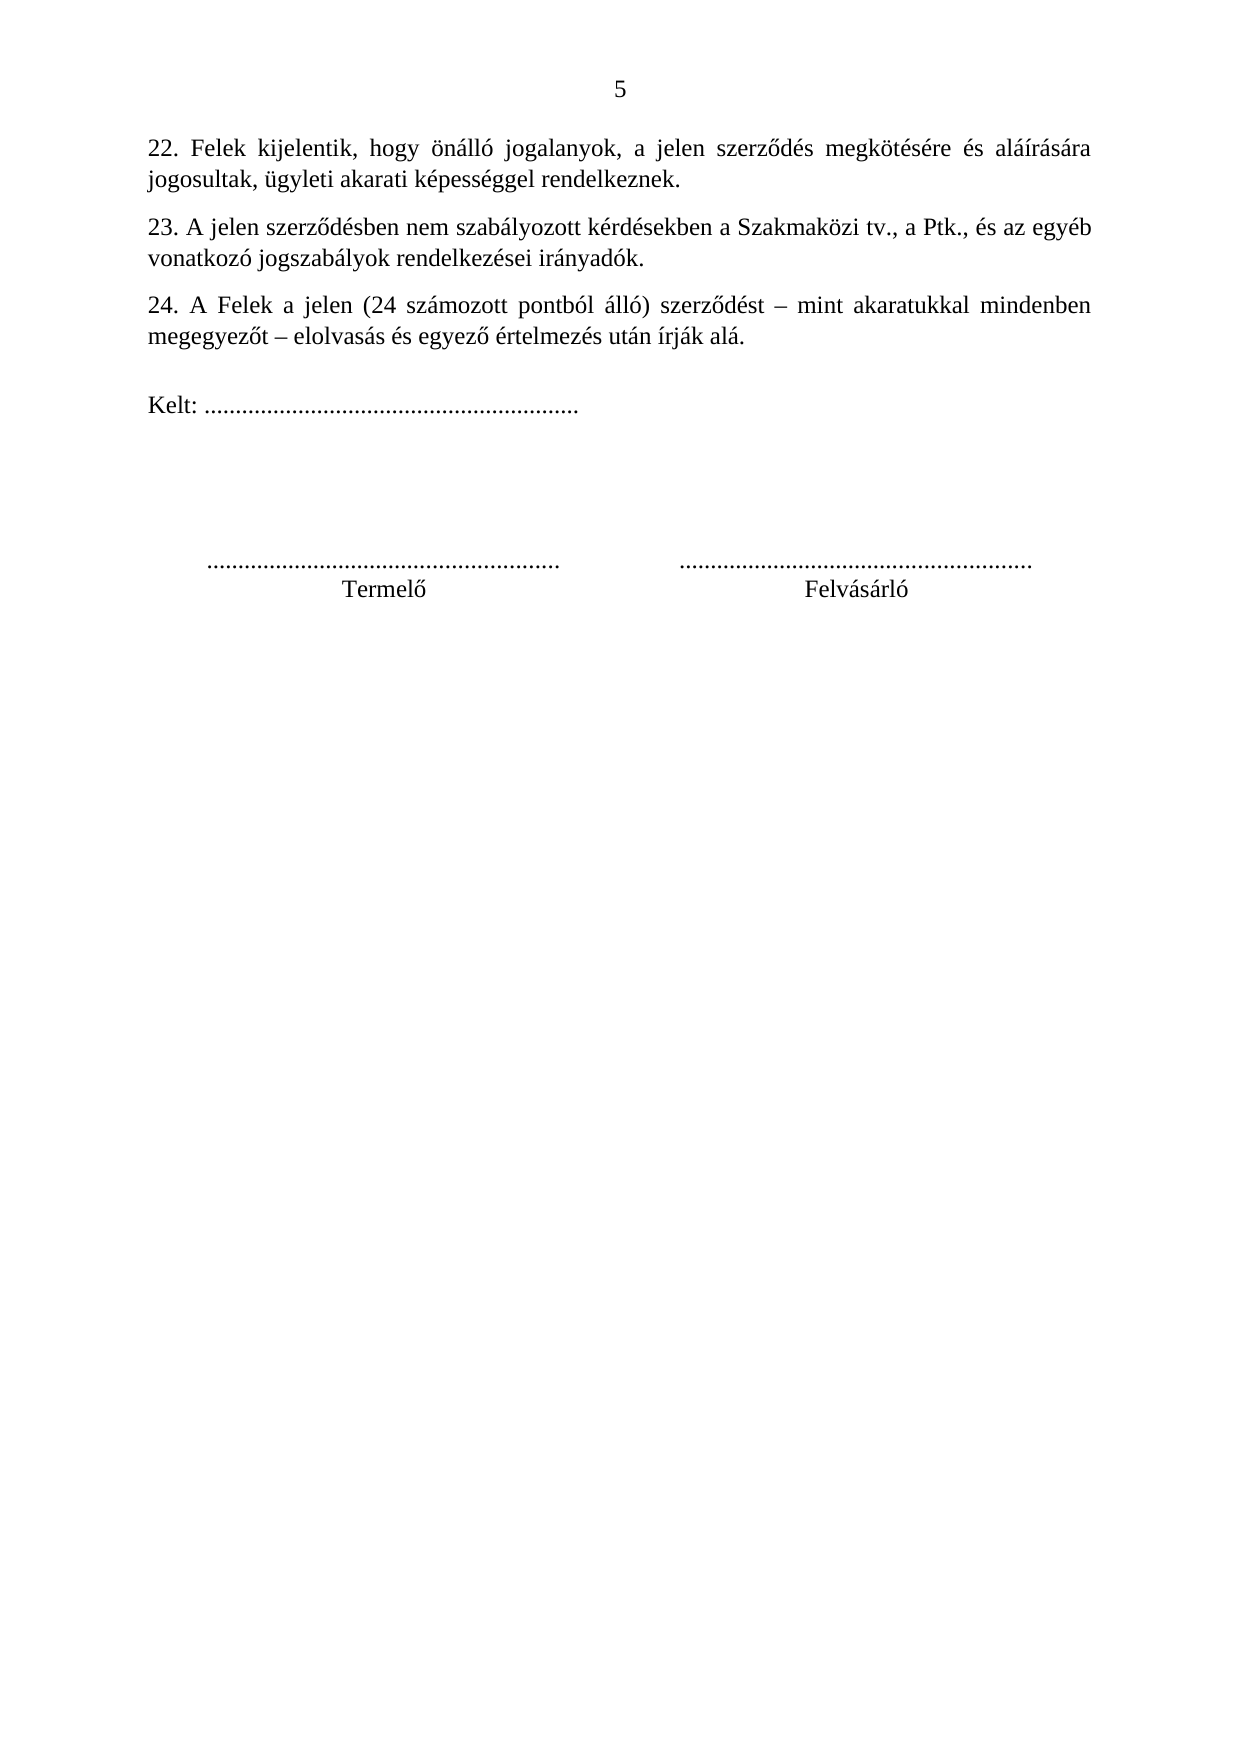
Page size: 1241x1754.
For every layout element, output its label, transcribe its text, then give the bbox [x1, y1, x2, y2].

text 23. A jelen szerződésben nem szabályozott kérdésekben a Szakmaközi tv., a Ptk., és az egyéb vonatkozó jogszabályok rendelkezései irányadók. [148, 212, 1093, 271]
text 22. Felek kijelentik, hogy önálló jogalanyok, a jelen szerződés megkötésére és aláírására jogosultak, ügyleti akarati képességgel rendelkeznek. [148, 133, 1093, 193]
text Kelt: ............................................................ [148, 390, 1093, 419]
text Termelő Felvásárló [148, 574, 1093, 603]
text 24. A Felek a jelen (24 számozott pontból álló) szerződést – mint akaratukkal mindenben megegyezőt – elolvasás és egyező értelmezés után írják alá. [148, 290, 1093, 350]
